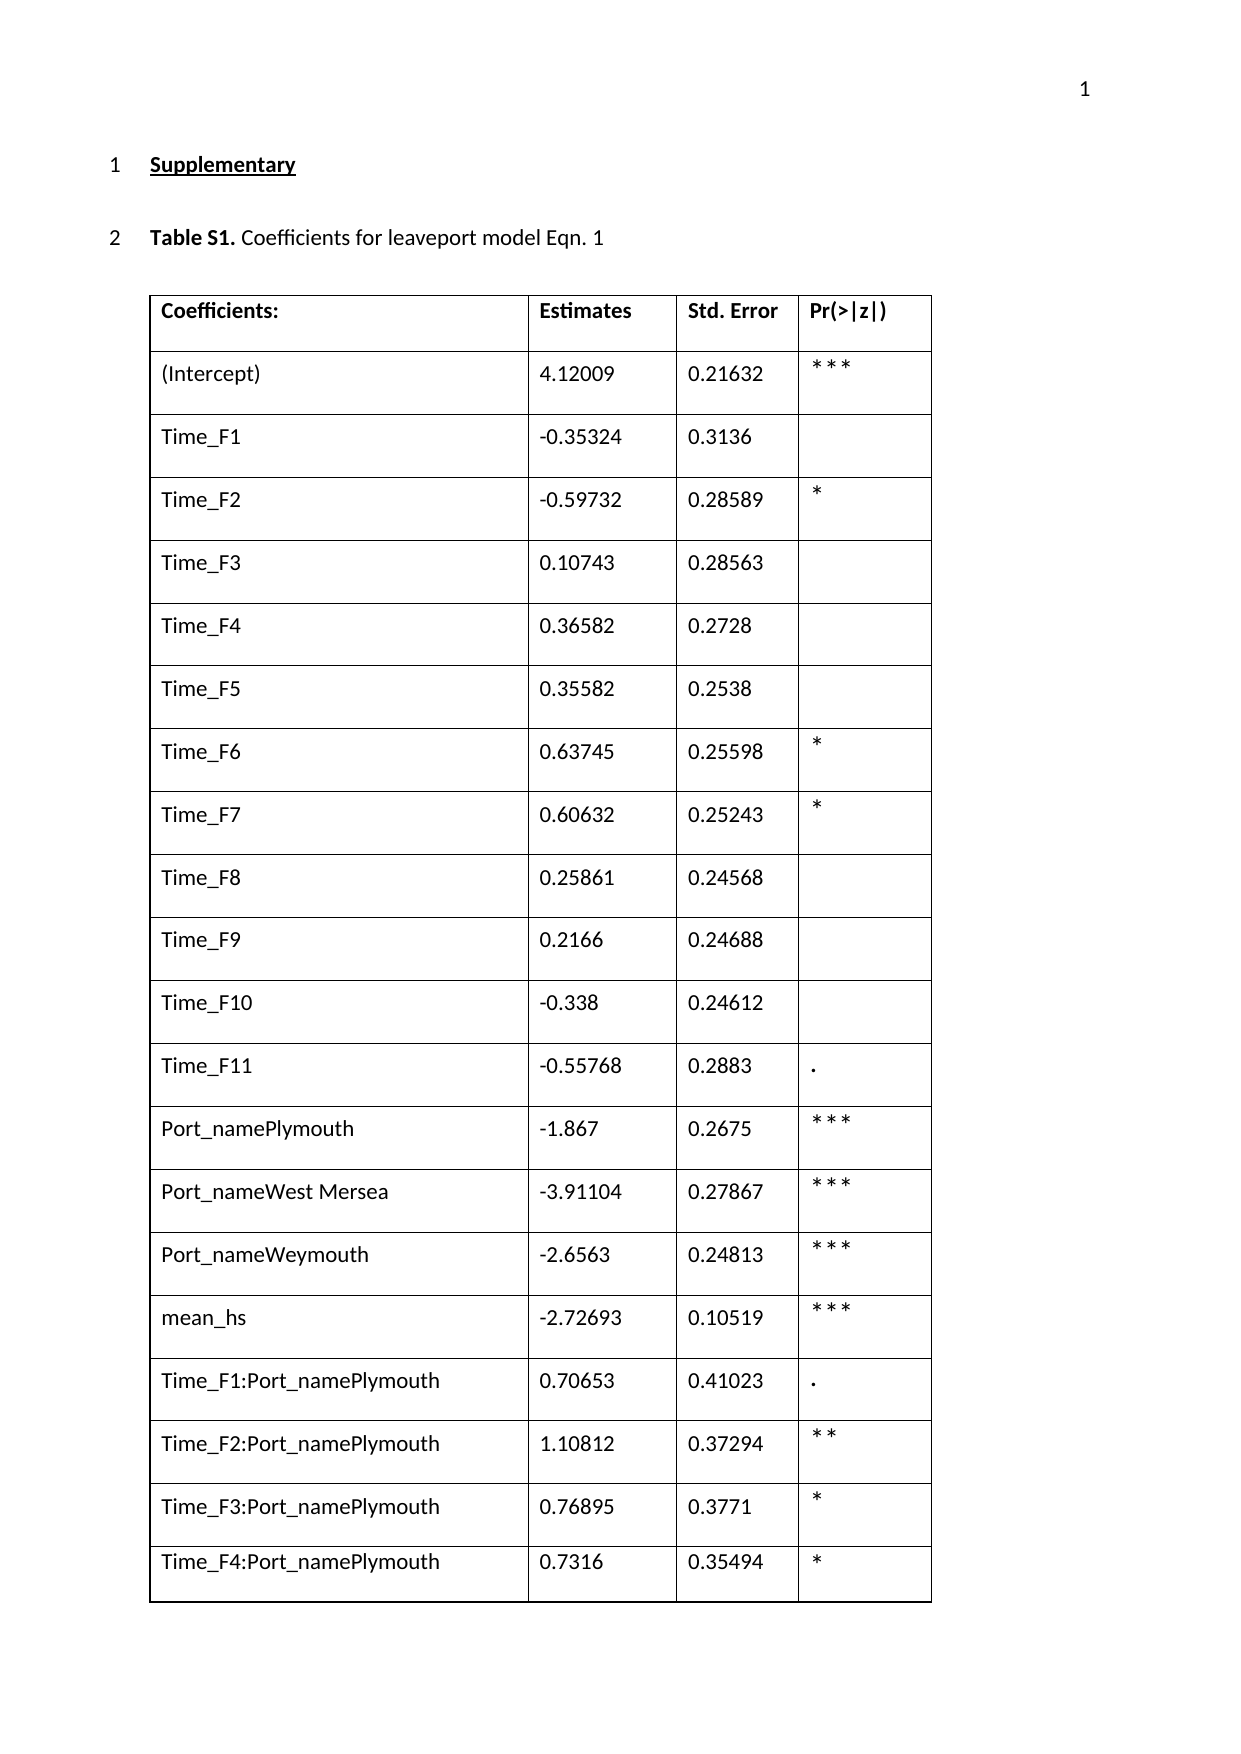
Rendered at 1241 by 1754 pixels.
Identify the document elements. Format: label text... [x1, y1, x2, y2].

table_cell 0.25861 [529, 855, 676, 917]
table_cell . [799, 1044, 931, 1106]
table_cell Time_F2 [151, 478, 528, 539]
table_cell Port_nameWest Mersea [151, 1170, 528, 1232]
table_cell Time_F6 [151, 729, 528, 791]
table_cell 1.10812 [529, 1421, 676, 1483]
table_cell [799, 918, 931, 980]
table_cell * [799, 1484, 931, 1546]
table_cell Time_F2:Port_namePlymouth [151, 1421, 528, 1483]
table_cell 0.2166 [529, 918, 676, 980]
table_cell 0.35494 [677, 1547, 798, 1601]
table_cell 0.10519 [677, 1296, 798, 1357]
table_cell Time_F4 [151, 604, 528, 665]
table_cell [799, 541, 931, 602]
table_cell 0.28563 [677, 541, 798, 602]
table_cell 0.10743 [529, 541, 676, 602]
table_cell 0.41023 [677, 1359, 798, 1420]
table_cell 0.27867 [677, 1170, 798, 1232]
table_cell 0.24568 [677, 855, 798, 917]
table_cell 0.7316 [529, 1547, 676, 1601]
table_cell -0.35324 [529, 415, 676, 477]
table_header Coefficients: [151, 296, 528, 351]
table_cell -0.338 [529, 981, 676, 1043]
text Supplementary [150, 150, 1090, 178]
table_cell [151, 1547, 528, 1601]
table_cell 0.25243 [677, 792, 798, 854]
table_cell Time_F10 [151, 981, 528, 1043]
table_header Estimates [529, 296, 676, 351]
table_cell mean_hs [151, 1296, 528, 1357]
table_cell Time_F1:Port_namePlymouth [151, 1359, 528, 1420]
table_cell * [799, 792, 931, 854]
table_cell Time_F9 [151, 918, 528, 980]
table_cell *** [799, 1233, 931, 1294]
table_cell Time_F5 [151, 666, 528, 728]
table_cell [799, 415, 931, 477]
table_cell 0.2883 [677, 1044, 798, 1106]
table_cell 0.37294 [677, 1421, 798, 1483]
table_cell Time_F3:Port_namePlymouth [151, 1484, 528, 1546]
table_cell 0.25598 [677, 729, 798, 791]
table_cell [799, 981, 931, 1043]
table_cell *** [799, 1170, 931, 1232]
table_cell [799, 666, 931, 728]
table_cell 0.70653 [529, 1359, 676, 1420]
table_cell 0.3771 [677, 1484, 798, 1546]
table_cell ** [799, 1421, 931, 1483]
table_cell . [799, 1359, 931, 1420]
text Table S1. Coefficients for leaveport model Eqn. 1 [150, 223, 1090, 251]
table_cell Time_F7 [151, 792, 528, 854]
table_cell 0.35582 [529, 666, 676, 728]
table_cell 0.36582 [529, 604, 676, 665]
table_cell [799, 855, 931, 917]
table_cell [799, 604, 931, 665]
table_cell *** [799, 1296, 931, 1357]
table_cell * [799, 729, 931, 791]
table_cell 0.21632 [677, 352, 798, 414]
table_cell 0.60632 [529, 792, 676, 854]
table_header Pr(>|z|) [799, 296, 931, 351]
table_cell -1.867 [529, 1107, 676, 1169]
table_cell -2.6563 [529, 1233, 676, 1294]
table_cell -0.55768 [529, 1044, 676, 1106]
table_cell 0.24813 [677, 1233, 798, 1294]
table_cell 0.2728 [677, 604, 798, 665]
table_header Std. Error [677, 296, 798, 351]
table_cell 0.24612 [677, 981, 798, 1043]
table_cell 0.76895 [529, 1484, 676, 1546]
table_cell Time_F11 [151, 1044, 528, 1106]
table_cell 0.28589 [677, 478, 798, 539]
table_cell 4.12009 [529, 352, 676, 414]
table_cell *** [799, 1107, 931, 1169]
table_cell -3.91104 [529, 1170, 676, 1232]
table_cell 0.24688 [677, 918, 798, 980]
table_cell 0.3136 [677, 415, 798, 477]
table_cell 0.2675 [677, 1107, 798, 1169]
table_cell 0.2538 [677, 666, 798, 728]
table_cell (Intercept) [151, 352, 528, 414]
table_cell -2.72693 [529, 1296, 676, 1357]
table_cell Time_F3 [151, 541, 528, 602]
table_cell *** [799, 352, 931, 414]
table_cell Time_F8 [151, 855, 528, 917]
table_cell -0.59732 [529, 478, 676, 539]
table_cell 0.63745 [529, 729, 676, 791]
table_cell * [799, 1547, 931, 1601]
table_cell Port_namePlymouth [151, 1107, 528, 1169]
table_cell Time_F1 [151, 415, 528, 477]
table_cell * [799, 478, 931, 539]
table_cell Port_nameWeymouth [151, 1233, 528, 1294]
